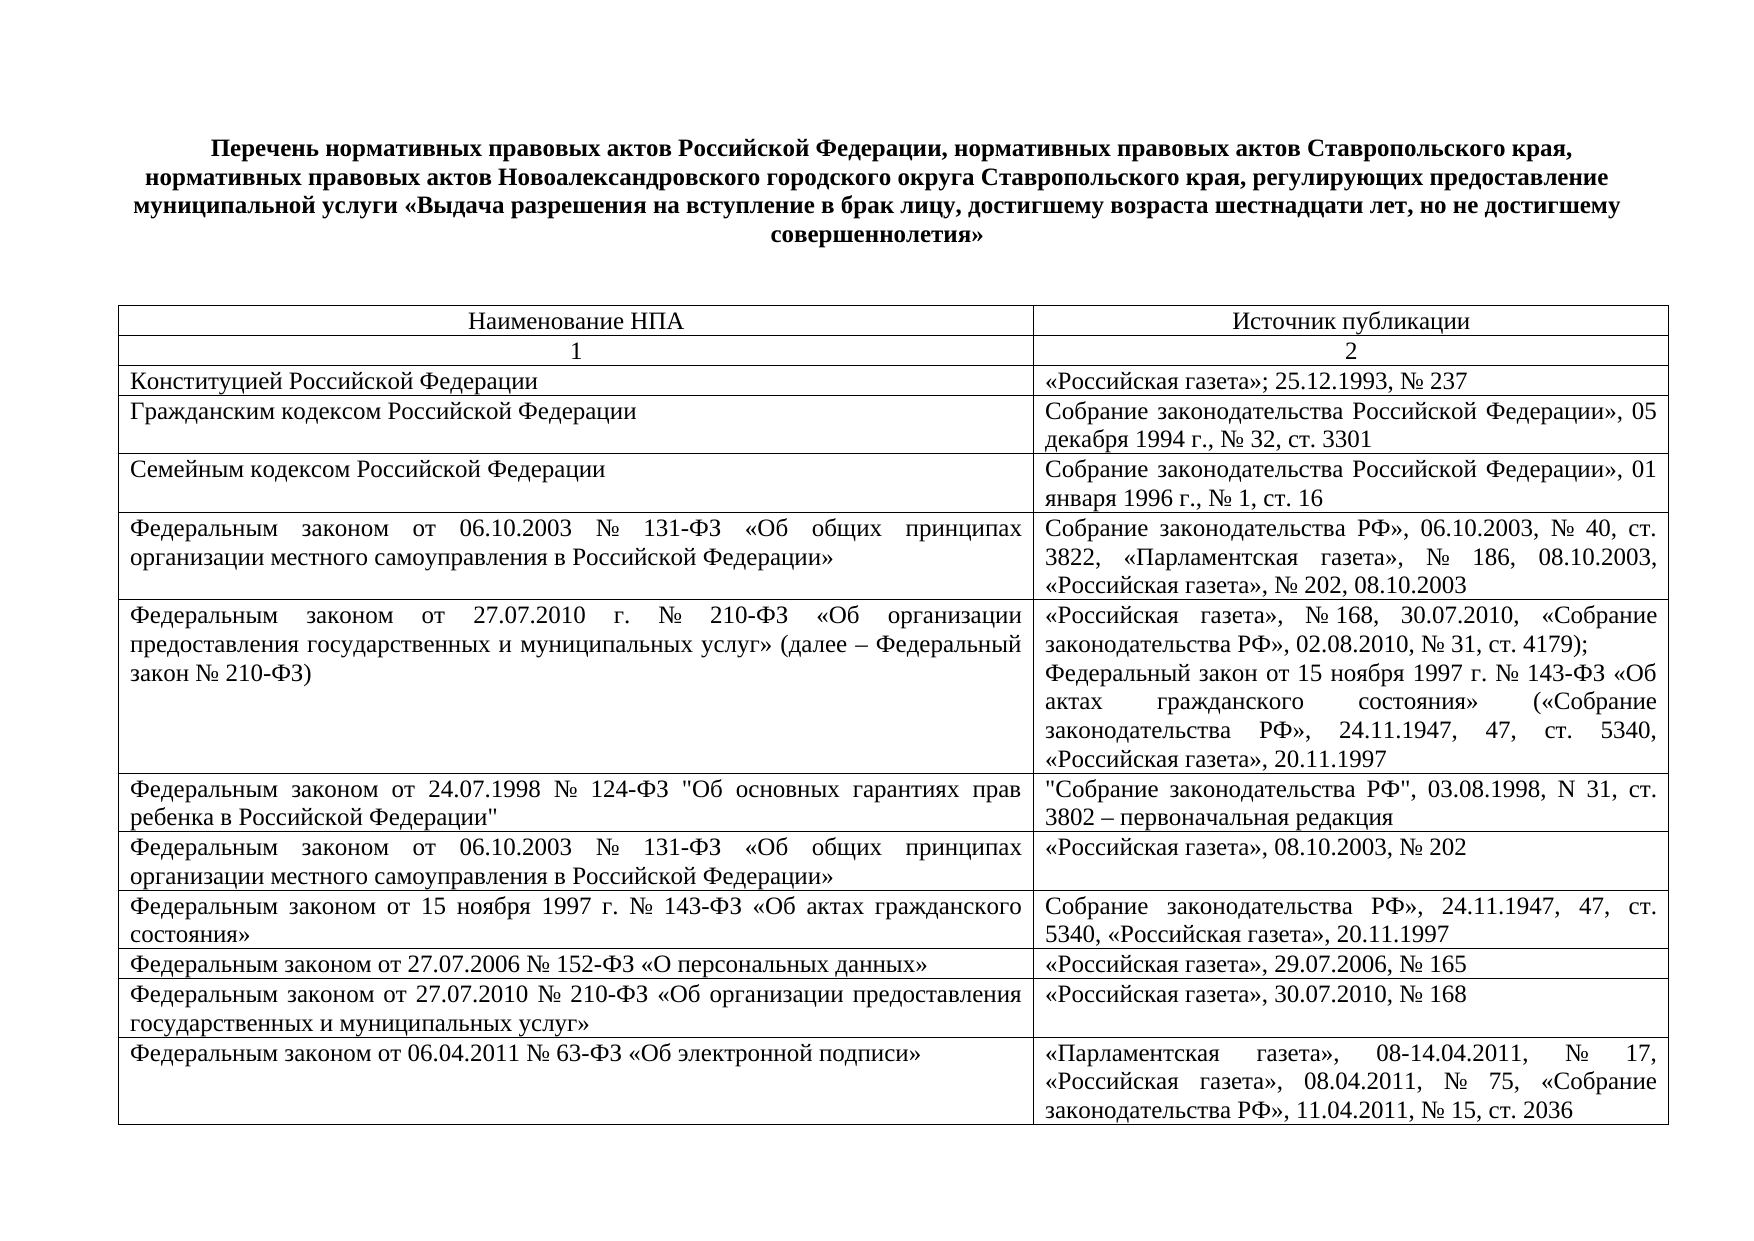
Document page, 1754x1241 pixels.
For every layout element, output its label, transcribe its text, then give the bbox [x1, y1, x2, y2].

table_header Источник публикации [1034, 306, 1668, 335]
table_cell Конституцией Российской Федерации [119, 366, 1033, 395]
table_cell Федеральным законом от 27.07.2006 № 152-ФЗ «О персональных данных» [119, 949, 1033, 978]
table_cell Федеральным законом от 06.10.2003 № 131-ФЗ «Об общих принципах организации местного самоуправления в Российской Федерации» [119, 832, 1033, 890]
table_cell Федеральным законом от 27.07.2010 № 210-ФЗ «Об организации предоставления государственных и муниципальных услуг» [119, 979, 1033, 1037]
table_cell «Российская газета», 29.07.2006, № 165 [1034, 949, 1668, 978]
table_cell Семейным кодексом Российской Федерации [119, 454, 1033, 512]
table_cell «Российская газета», № 168, 30.07.2010, «Собрание законодательства РФ», 02.08.2010, № 31, ст. 4179); Федеральный закон от 15 ноября 1997 г. № 143-ФЗ «Об актах гражданского состояния» («Собрание законодательства РФ», 24.11.1947, 47, ст. 5340, «Российская газета», 20.11.1997 [1034, 600, 1668, 773]
table_cell Федеральным законом от 06.10.2003 № 131-ФЗ «Об общих принципах организации местного самоуправления в Российской Федерации» [119, 513, 1033, 599]
table_cell Федеральным законом от 27.07.2010 г. № 210-ФЗ «Об организации предоставления государственных и муниципальных услуг» (далее – Федеральный закон № 210-ФЗ) [119, 600, 1033, 773]
table_cell 2 [1034, 336, 1668, 365]
table_cell Собрание законодательства Российской Федерации», 05 декабря 1994 г., № 32, ст. 3301 [1034, 396, 1668, 453]
text Перечень нормативных правовых актов Российской Федерации, нормативных правовых актов Ставропольского края, нормативных правовых актов Новоалександровского городского округа Ставропольского края, регулирующих предоставление муниципальной услуги «Выдача разрешения на вступление в брак лицу, достигшему возраста шестнадцати лет, но не достигшему совершеннолетия» [118, 133, 1636, 248]
table_cell «Парламентская газета», 08-14.04.2011, № 17, «Российская газета», 08.04.2011, № 75, «Собрание законодательства РФ», 11.04.2011, № 15, ст. 2036 [1034, 1038, 1668, 1124]
table_cell Собрание законодательства РФ», 24.11.1947, 47, ст. 5340, «Российская газета», 20.11.1997 [1034, 891, 1668, 948]
table_cell Собрание законодательства РФ», 06.10.2003, № 40, ст. 3822, «Парламентская газета», № 186, 08.10.2003, «Российская газета», № 202, 08.10.2003 [1034, 513, 1668, 599]
table_cell «Российская газета», 08.10.2003, № 202 [1034, 832, 1668, 890]
table_cell Федеральным законом от 24.07.1998 № 124-ФЗ "Об основных гарантиях прав ребенка в Российской Федерации" [119, 774, 1033, 831]
table_cell Гражданским кодексом Российской Федерации [119, 396, 1033, 453]
table_cell Собрание законодательства Российской Федерации», 01 января 1996 г., № 1, ст. 16 [1034, 454, 1668, 512]
table_header Наименование НПА [119, 306, 1033, 335]
table_cell Федеральным законом от 15 ноября 1997 г. № 143-ФЗ «Об актах гражданского состояния» [119, 891, 1033, 948]
table_cell Федеральным законом от 06.04.2011 № 63-ФЗ «Об электронной подписи» [119, 1038, 1033, 1124]
table_cell 1 [119, 336, 1033, 365]
table_cell «Российская газета», 30.07.2010, № 168 [1034, 979, 1668, 1037]
table_cell «Российская газета»; 25.12.1993, № 237 [1034, 366, 1668, 395]
table_cell "Собрание законодательства РФ", 03.08.1998, N 31, ст. 3802 – первоначальная редакция [1034, 774, 1668, 831]
